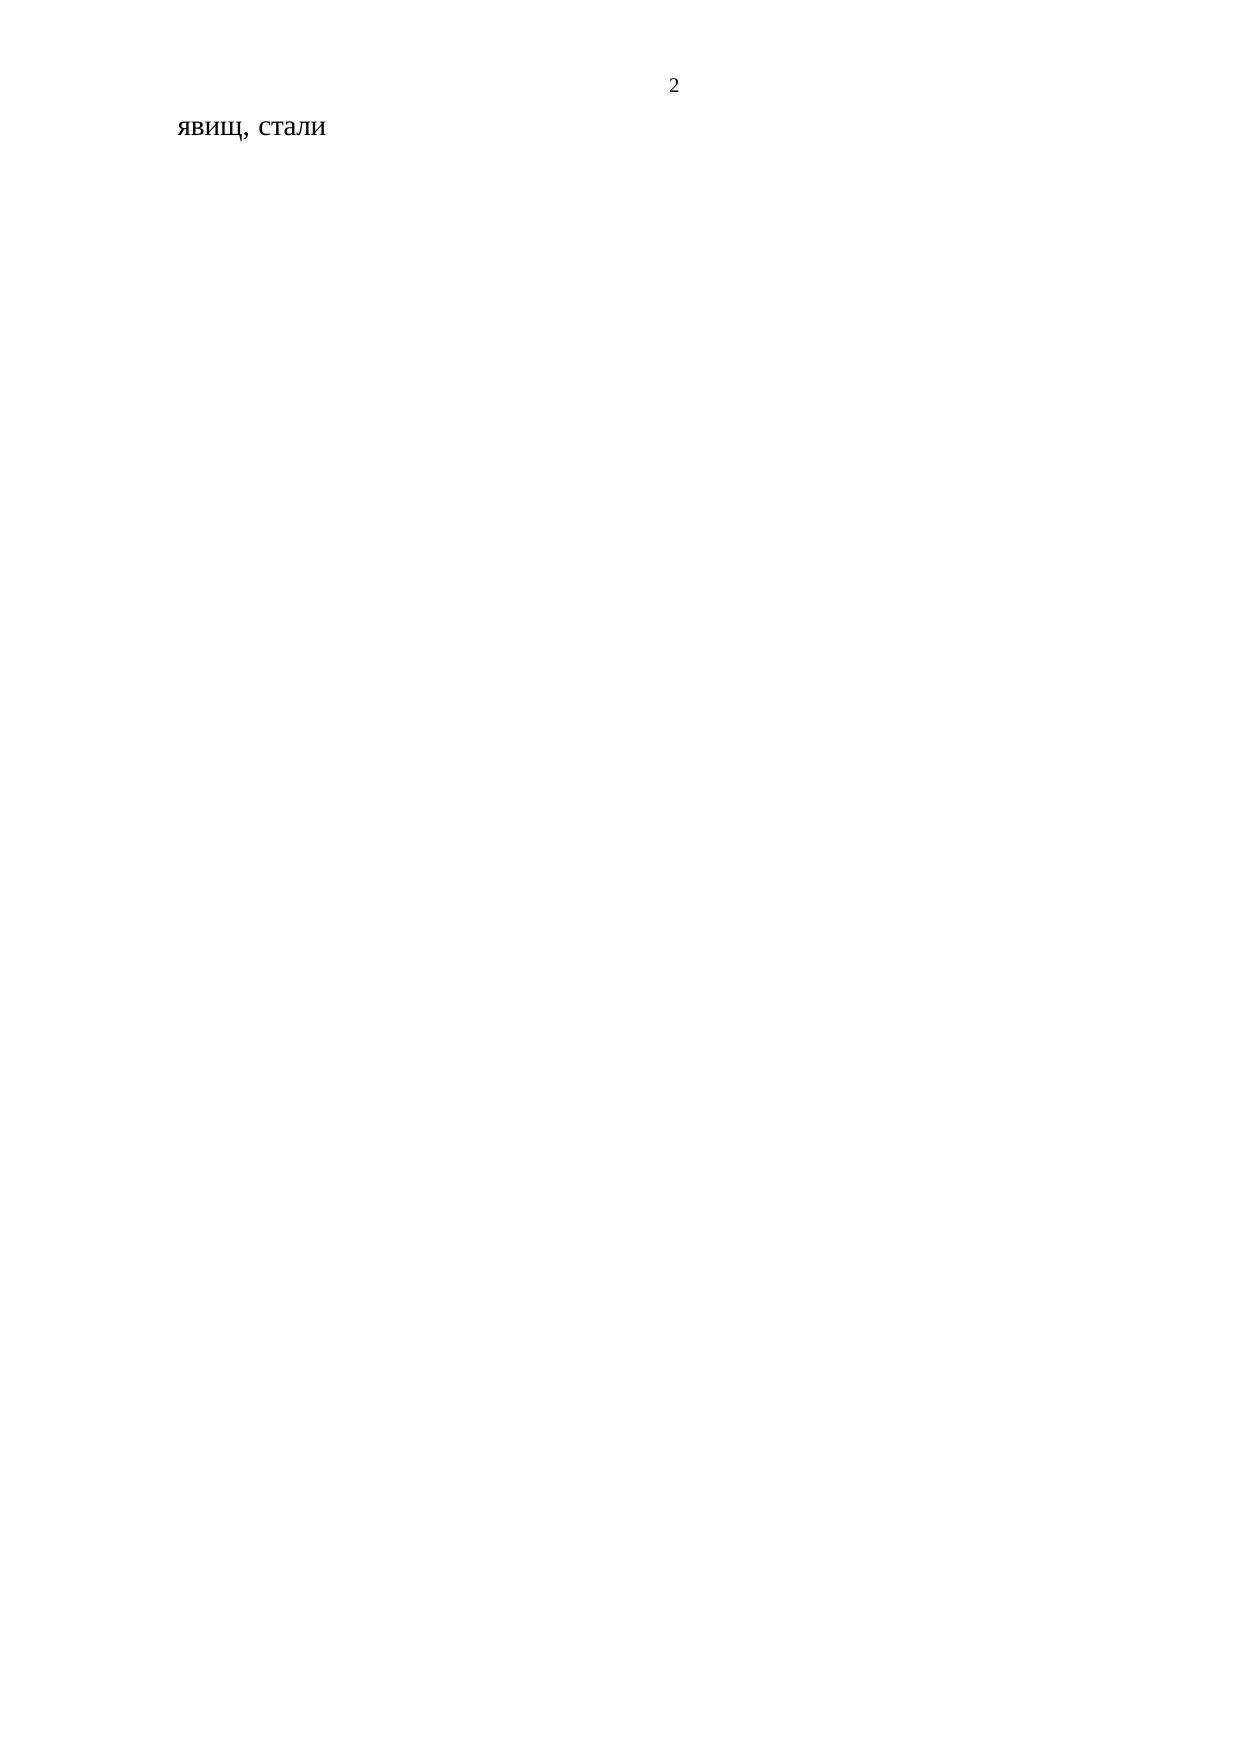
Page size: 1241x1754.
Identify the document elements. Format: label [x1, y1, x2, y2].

text [177, 108, 1181, 142]
